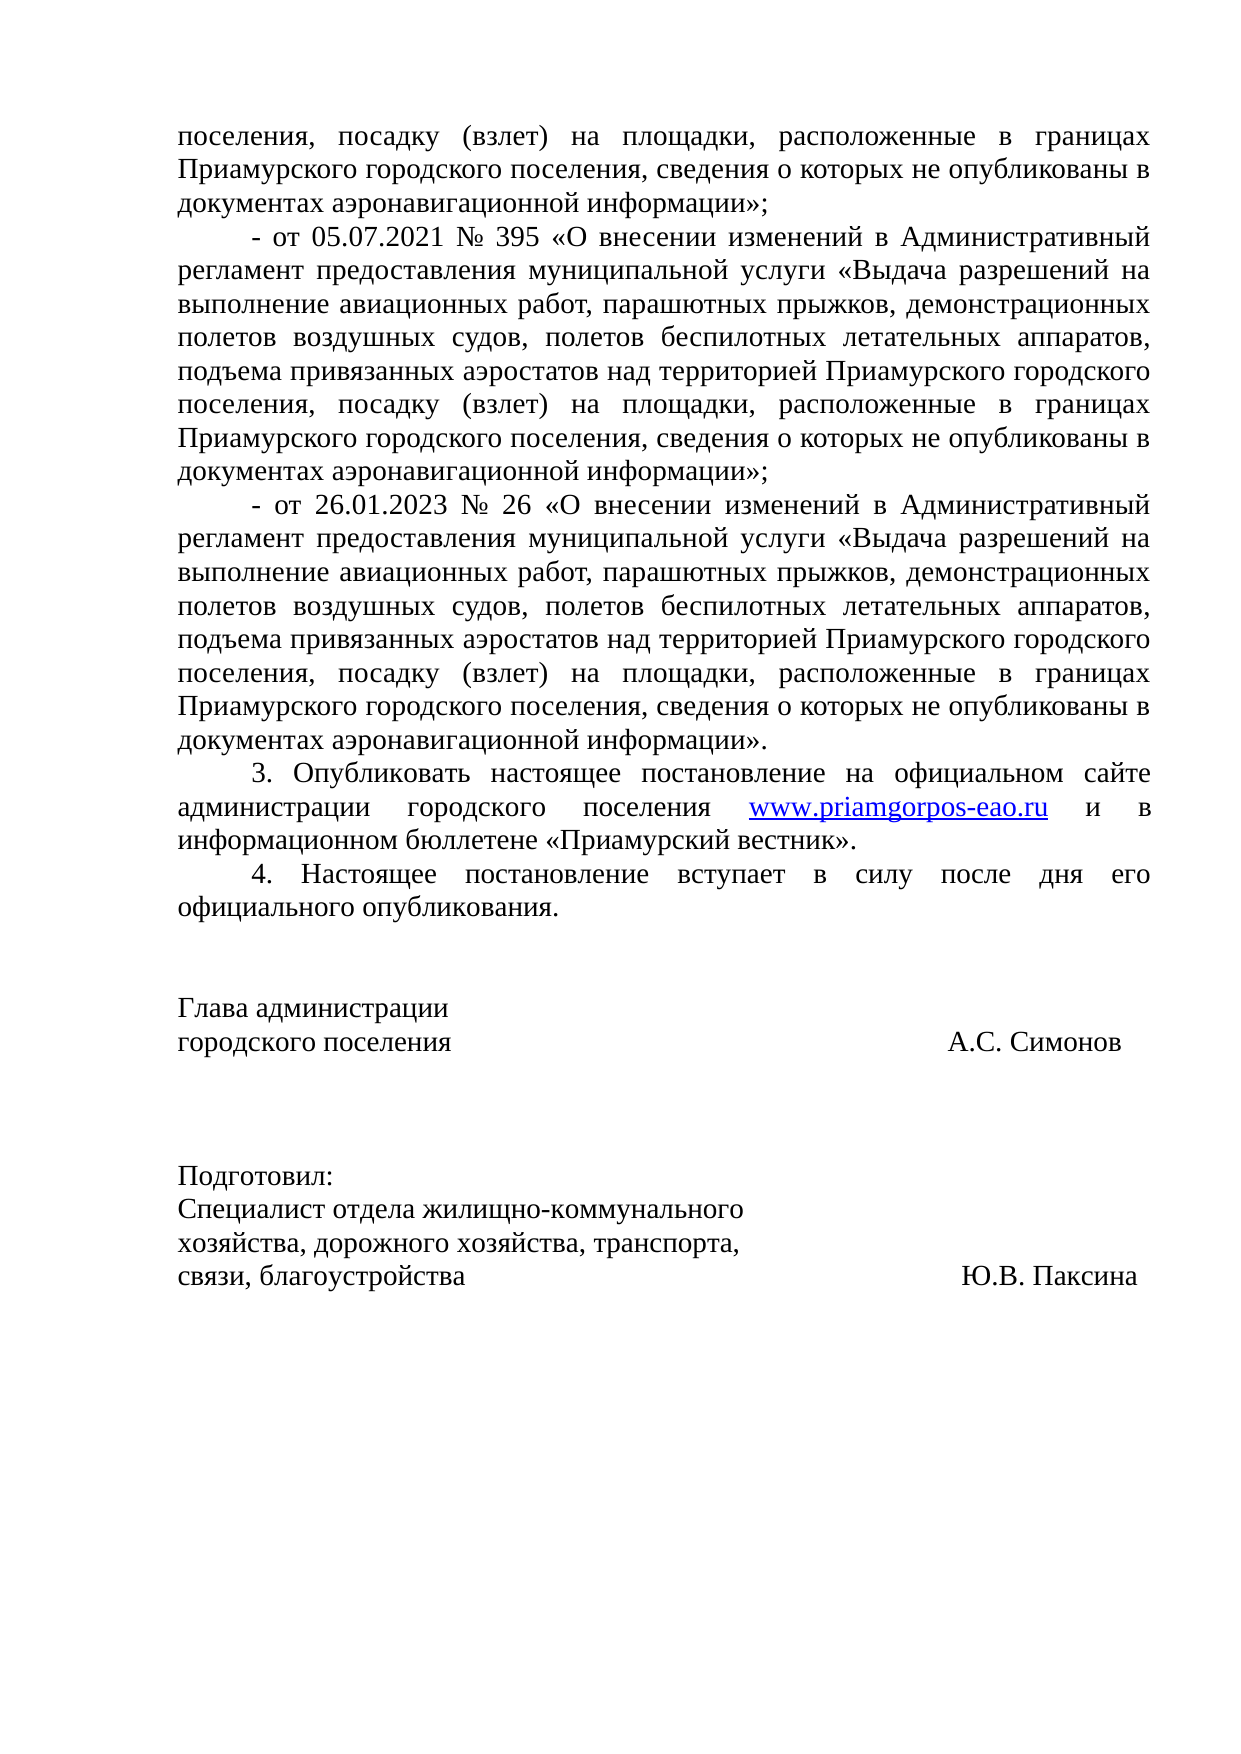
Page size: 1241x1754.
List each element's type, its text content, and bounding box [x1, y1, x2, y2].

text связи, благоустройства Ю.В. Паксина [177, 1258, 1152, 1292]
text городского поселения А.С. Симонов [177, 1024, 1152, 1057]
text - от 26.01.2023 № 26 «О внесении изменений в Административный регламент предоставления муниципальной услуги «Выдача разрешений на выполнение авиационных работ, парашютных прыжков, демонстрационных полетов воздушных судов, полетов беспилотных летательных аппаратов, подъема привязанных аэростатов над территорией Приамурского городского поселения, посадку (взлет) на площадки, расположенные в границах Приамурского городского поселения, сведения о которых не опубликованы в документах аэронавигационной информации». [177, 487, 1152, 755]
text - от 05.07.2021 № 395 «О внесении изменений в Административный регламент предоставления муниципальной услуги «Выдача разрешений на выполнение авиационных работ, парашютных прыжков, демонстрационных полетов воздушных судов, полетов беспилотных летательных аппаратов, подъема привязанных аэростатов над территорией Приамурского городского поселения, посадку (взлет) на площадки, расположенные в границах Приамурского городского поселения, сведения о которых не опубликованы в документах аэронавигационной информации»; [177, 219, 1152, 487]
text 4. Настоящее постановление вступает в силу после дня его официального опубликования. [177, 856, 1152, 923]
text Специалист отдела жилищно-коммунального [177, 1191, 1152, 1225]
text Глава администрации [177, 990, 1152, 1024]
text Подготовил: [177, 1158, 1152, 1191]
text 3. Опубликовать настоящее постановление на официальном сайте администрации городского поселения www.priamgorpos-еао.ru и в информационном бюллетене «Приамурский вестник». [177, 755, 1152, 856]
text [177, 118, 1152, 219]
text хозяйства, дорожного хозяйства, транспорта, [177, 1225, 1152, 1258]
